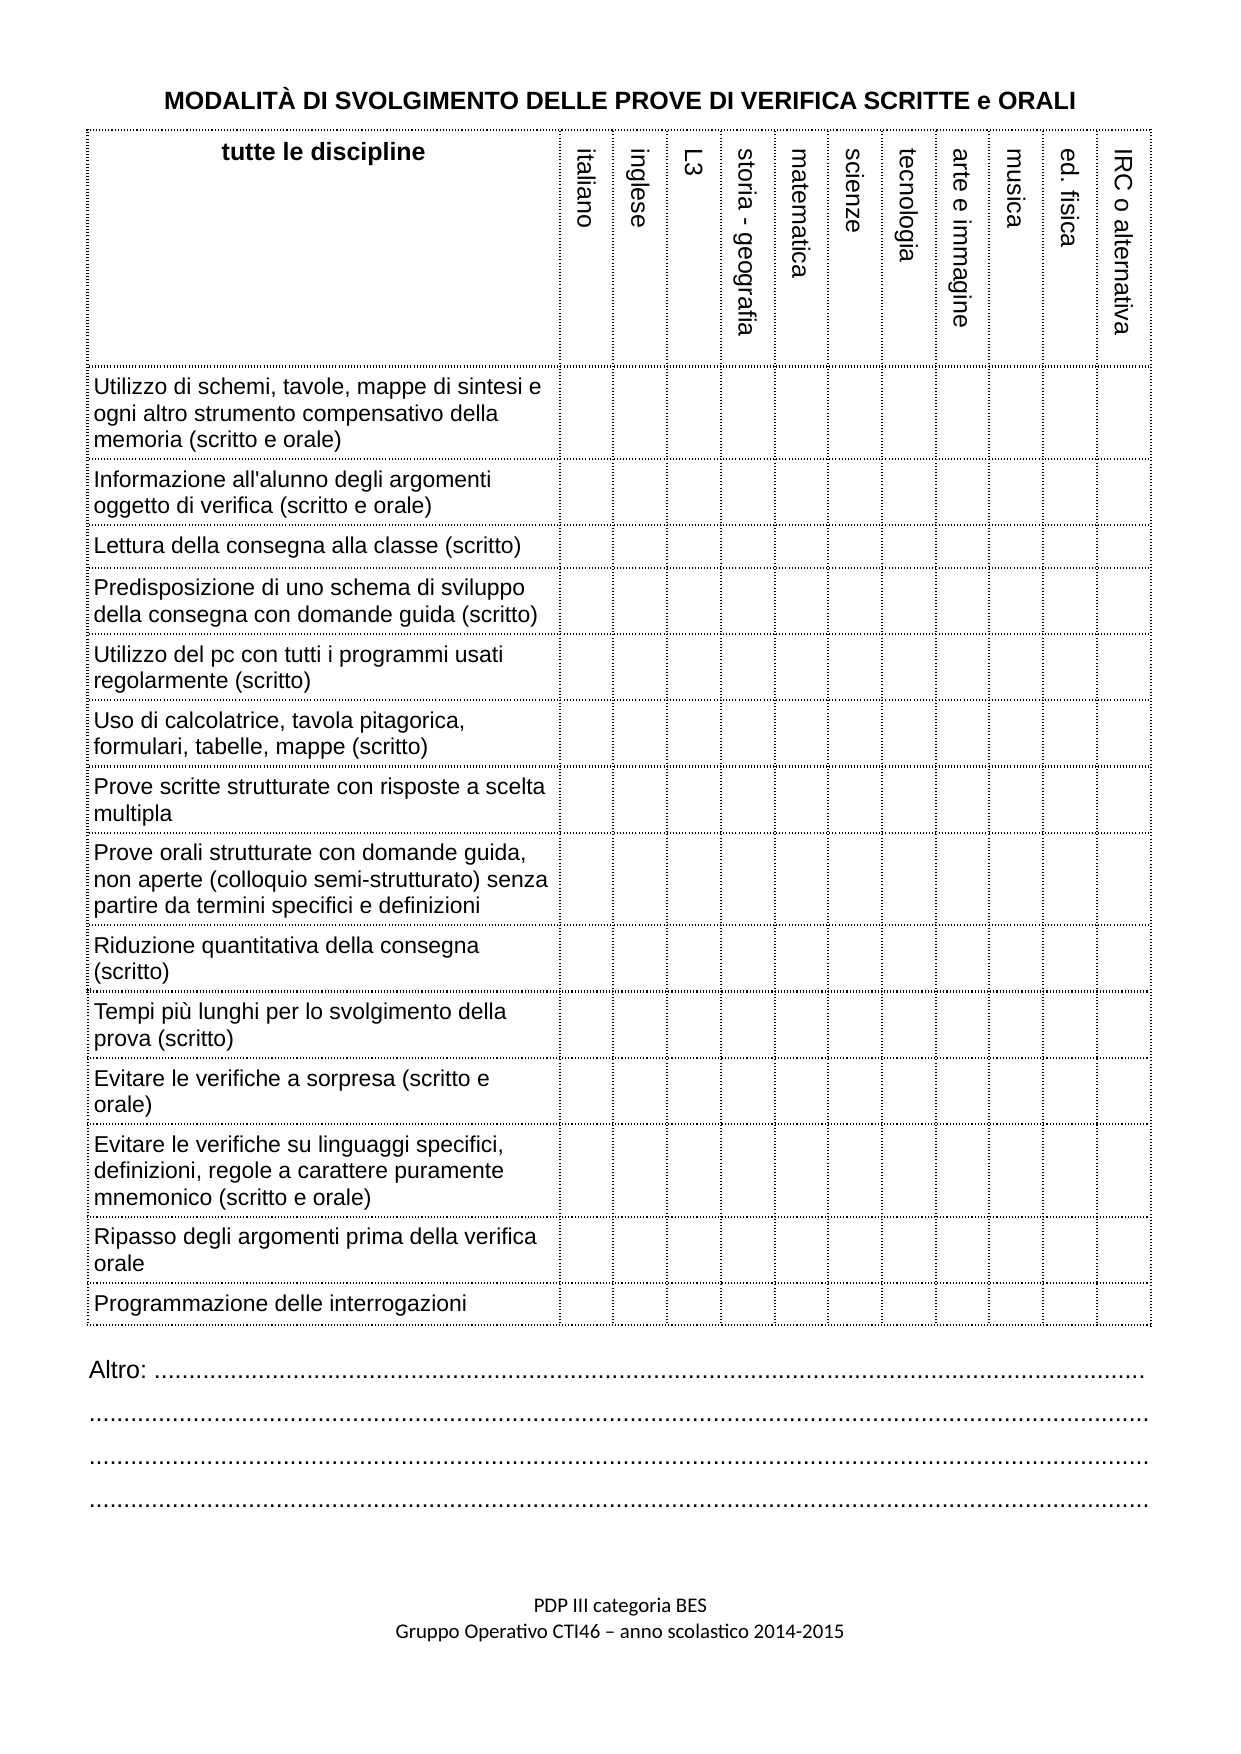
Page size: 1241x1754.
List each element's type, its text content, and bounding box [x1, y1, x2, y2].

table_cell [721, 524, 774, 567]
table_cell Prove scritte strutturate con risposte a scelta multipla [88, 765, 560, 832]
table_cell [828, 699, 882, 765]
table_cell Informazione all'alunno degli argomenti oggetto di verifica (scritto e orale) [88, 458, 560, 524]
table_cell [613, 699, 667, 765]
table_cell [667, 458, 721, 524]
text Altro: ............................................................................................................................................... [88, 1355, 1152, 1384]
table_cell [936, 924, 989, 990]
table_cell [1097, 567, 1151, 633]
table_cell [989, 765, 1043, 832]
table_cell [721, 924, 774, 990]
table_cell [721, 1123, 774, 1216]
table_cell [667, 524, 721, 567]
table_cell [936, 1057, 989, 1123]
table_cell [989, 699, 1043, 765]
table_cell [882, 633, 936, 699]
table_cell [613, 524, 667, 567]
table_cell [667, 1282, 721, 1324]
table_cell [721, 699, 774, 765]
table_cell [828, 524, 882, 567]
text MODALITÀ DI SVOLGIMENTO DELLE PROVE DI VERIFICA SCRITTE e ORALI [88, 86, 1152, 115]
table_cell [882, 1216, 936, 1282]
table_cell [1097, 832, 1151, 924]
table_cell [882, 524, 936, 567]
table_cell [721, 832, 774, 924]
table_cell [989, 832, 1043, 924]
table_header tutte le discipline [88, 129, 560, 365]
table_cell Lettura della consegna alla classe (scritto) [88, 524, 560, 567]
table_cell [560, 1057, 613, 1123]
table_cell [667, 699, 721, 765]
table_cell Predisposizione di uno schema di sviluppo della consegna con domande guida (scritto) [88, 567, 560, 633]
table_cell [613, 1123, 667, 1216]
table_cell [1043, 1123, 1097, 1216]
table_cell [613, 458, 667, 524]
table_cell [775, 1282, 828, 1324]
table_header storia - geografia [721, 129, 774, 365]
table_cell [936, 990, 989, 1057]
table_cell [1097, 699, 1151, 765]
table_cell [560, 990, 613, 1057]
table_cell [936, 699, 989, 765]
table_cell [989, 524, 1043, 567]
table_cell Uso di calcolatrice, tavola pitagorica, formulari, tabelle, mappe (scritto) [88, 699, 560, 765]
table_cell [560, 633, 613, 699]
table_cell [667, 1057, 721, 1123]
table_cell [1097, 524, 1151, 567]
table_cell [936, 567, 989, 633]
table_cell [989, 1216, 1043, 1282]
table_cell [882, 1057, 936, 1123]
table_cell [667, 990, 721, 1057]
table_cell [936, 832, 989, 924]
table_cell [721, 633, 774, 699]
table_cell [775, 765, 828, 832]
table_cell [936, 524, 989, 567]
table_cell [828, 365, 882, 458]
table_cell Evitare le verifiche su linguaggi specifici, definizioni, regole a carattere puramente mnemonico (scritto e orale) [88, 1123, 560, 1216]
table_cell Ripasso degli argomenti prima della verifica orale [88, 1216, 560, 1282]
table_cell [613, 1057, 667, 1123]
table_cell [1097, 1057, 1151, 1123]
table_cell [1097, 365, 1151, 458]
table_cell [560, 832, 613, 924]
table_cell [775, 458, 828, 524]
table_cell [1097, 633, 1151, 699]
table_cell [828, 990, 882, 1057]
table_cell [989, 365, 1043, 458]
table_cell [1043, 990, 1097, 1057]
table_header inglese [613, 129, 667, 365]
table_cell [560, 1282, 613, 1324]
table_header ed. fisica [1043, 129, 1097, 365]
table_cell [667, 832, 721, 924]
table_cell [882, 990, 936, 1057]
table_cell [882, 458, 936, 524]
table_cell [989, 567, 1043, 633]
table_cell [936, 1282, 989, 1324]
table_cell [721, 765, 774, 832]
table_header matematica [775, 129, 828, 365]
table_cell [775, 524, 828, 567]
table_cell [1043, 699, 1097, 765]
table_cell [667, 765, 721, 832]
table_header italiano [560, 129, 613, 365]
table_header IRC o alternativa [1097, 129, 1151, 365]
table_cell [936, 365, 989, 458]
table_cell [775, 633, 828, 699]
table_cell [882, 1282, 936, 1324]
table_cell [989, 1282, 1043, 1324]
table_cell [775, 990, 828, 1057]
table_cell [613, 832, 667, 924]
table_cell [882, 832, 936, 924]
table_cell [667, 1123, 721, 1216]
table_cell [775, 699, 828, 765]
table_cell [828, 924, 882, 990]
table_cell [721, 458, 774, 524]
table_cell [560, 699, 613, 765]
table_cell [667, 633, 721, 699]
table_header scienze [828, 129, 882, 365]
table_cell [721, 567, 774, 633]
table_cell [828, 1282, 882, 1324]
table_cell [775, 1216, 828, 1282]
table_cell [1097, 924, 1151, 990]
table_cell [775, 1057, 828, 1123]
table_cell [667, 567, 721, 633]
table_cell [1097, 1282, 1151, 1324]
table_cell [1043, 524, 1097, 567]
table_cell [882, 365, 936, 458]
table_cell [721, 990, 774, 1057]
table_cell [613, 1216, 667, 1282]
table_cell [1097, 458, 1151, 524]
table_header musica [989, 129, 1043, 365]
table_cell [667, 924, 721, 990]
table_cell [989, 1057, 1043, 1123]
table_cell [613, 990, 667, 1057]
table_cell [828, 1216, 882, 1282]
table_cell [775, 832, 828, 924]
table_cell [721, 1057, 774, 1123]
table_cell [882, 924, 936, 990]
table_cell [1043, 1057, 1097, 1123]
table_cell [613, 633, 667, 699]
table_cell [613, 1282, 667, 1324]
table_cell [1043, 832, 1097, 924]
table_cell [560, 524, 613, 567]
table_cell [560, 1216, 613, 1282]
table_cell [775, 365, 828, 458]
table_cell [989, 1123, 1043, 1216]
table_cell [1097, 1123, 1151, 1216]
table_cell [828, 633, 882, 699]
table_cell [775, 567, 828, 633]
table_cell [1043, 765, 1097, 832]
table_cell [721, 365, 774, 458]
table_cell [560, 924, 613, 990]
table_cell [989, 924, 1043, 990]
table_cell [560, 1123, 613, 1216]
table_cell [1043, 567, 1097, 633]
table_cell Utilizzo del pc con tutti i programmi usati regolarmente (scritto) [88, 633, 560, 699]
table_cell [882, 765, 936, 832]
table_cell [989, 633, 1043, 699]
table_cell [1043, 1216, 1097, 1282]
table_header L3 [667, 129, 721, 365]
table_cell [1097, 765, 1151, 832]
table_cell [936, 1216, 989, 1282]
table_cell [936, 1123, 989, 1216]
table_cell [667, 365, 721, 458]
table_cell [1043, 633, 1097, 699]
table_cell [775, 924, 828, 990]
table_cell [613, 365, 667, 458]
table_cell [721, 1282, 774, 1324]
table_cell [828, 765, 882, 832]
table_cell [721, 1216, 774, 1282]
table_cell [989, 458, 1043, 524]
table_cell [828, 832, 882, 924]
table_cell [613, 765, 667, 832]
table_header arte e immagine [936, 129, 989, 365]
table_cell Riduzione quantitativa della consegna (scritto) [88, 924, 560, 990]
table_cell [936, 765, 989, 832]
table_cell [828, 1057, 882, 1123]
table_cell [936, 458, 989, 524]
table_cell [775, 1123, 828, 1216]
table_cell [1043, 924, 1097, 990]
table_cell [613, 567, 667, 633]
table_cell [560, 458, 613, 524]
table_cell [560, 765, 613, 832]
table_cell [1097, 990, 1151, 1057]
table_cell [882, 1123, 936, 1216]
table_cell [560, 365, 613, 458]
table_cell Prove orali strutturate con domande guida, non aperte (colloquio semi-strutturato) senza partire da termini specifici e definizioni [88, 832, 560, 924]
table_cell [1043, 365, 1097, 458]
table_cell Utilizzo di schemi, tavole, mappe di sintesi e ogni altro strumento compensativo della memoria (scritto e orale) [88, 365, 560, 458]
table_cell [936, 633, 989, 699]
table_cell [1043, 458, 1097, 524]
table_cell [613, 924, 667, 990]
table_cell [989, 990, 1043, 1057]
table_cell [1043, 1282, 1097, 1324]
table_cell [828, 567, 882, 633]
table_cell [882, 567, 936, 633]
table_cell Programmazione delle interrogazioni [88, 1282, 560, 1324]
table_cell [882, 699, 936, 765]
table_cell Evitare le verifiche a sorpresa (scritto e orale) [88, 1057, 560, 1123]
table_cell [828, 458, 882, 524]
table_header tecnologia [882, 129, 936, 365]
table_cell [1097, 1216, 1151, 1282]
table_cell [560, 567, 613, 633]
table_cell [667, 1216, 721, 1282]
table_cell Tempi più lunghi per lo svolgimento della prova (scritto) [88, 990, 560, 1057]
table_cell [828, 1123, 882, 1216]
